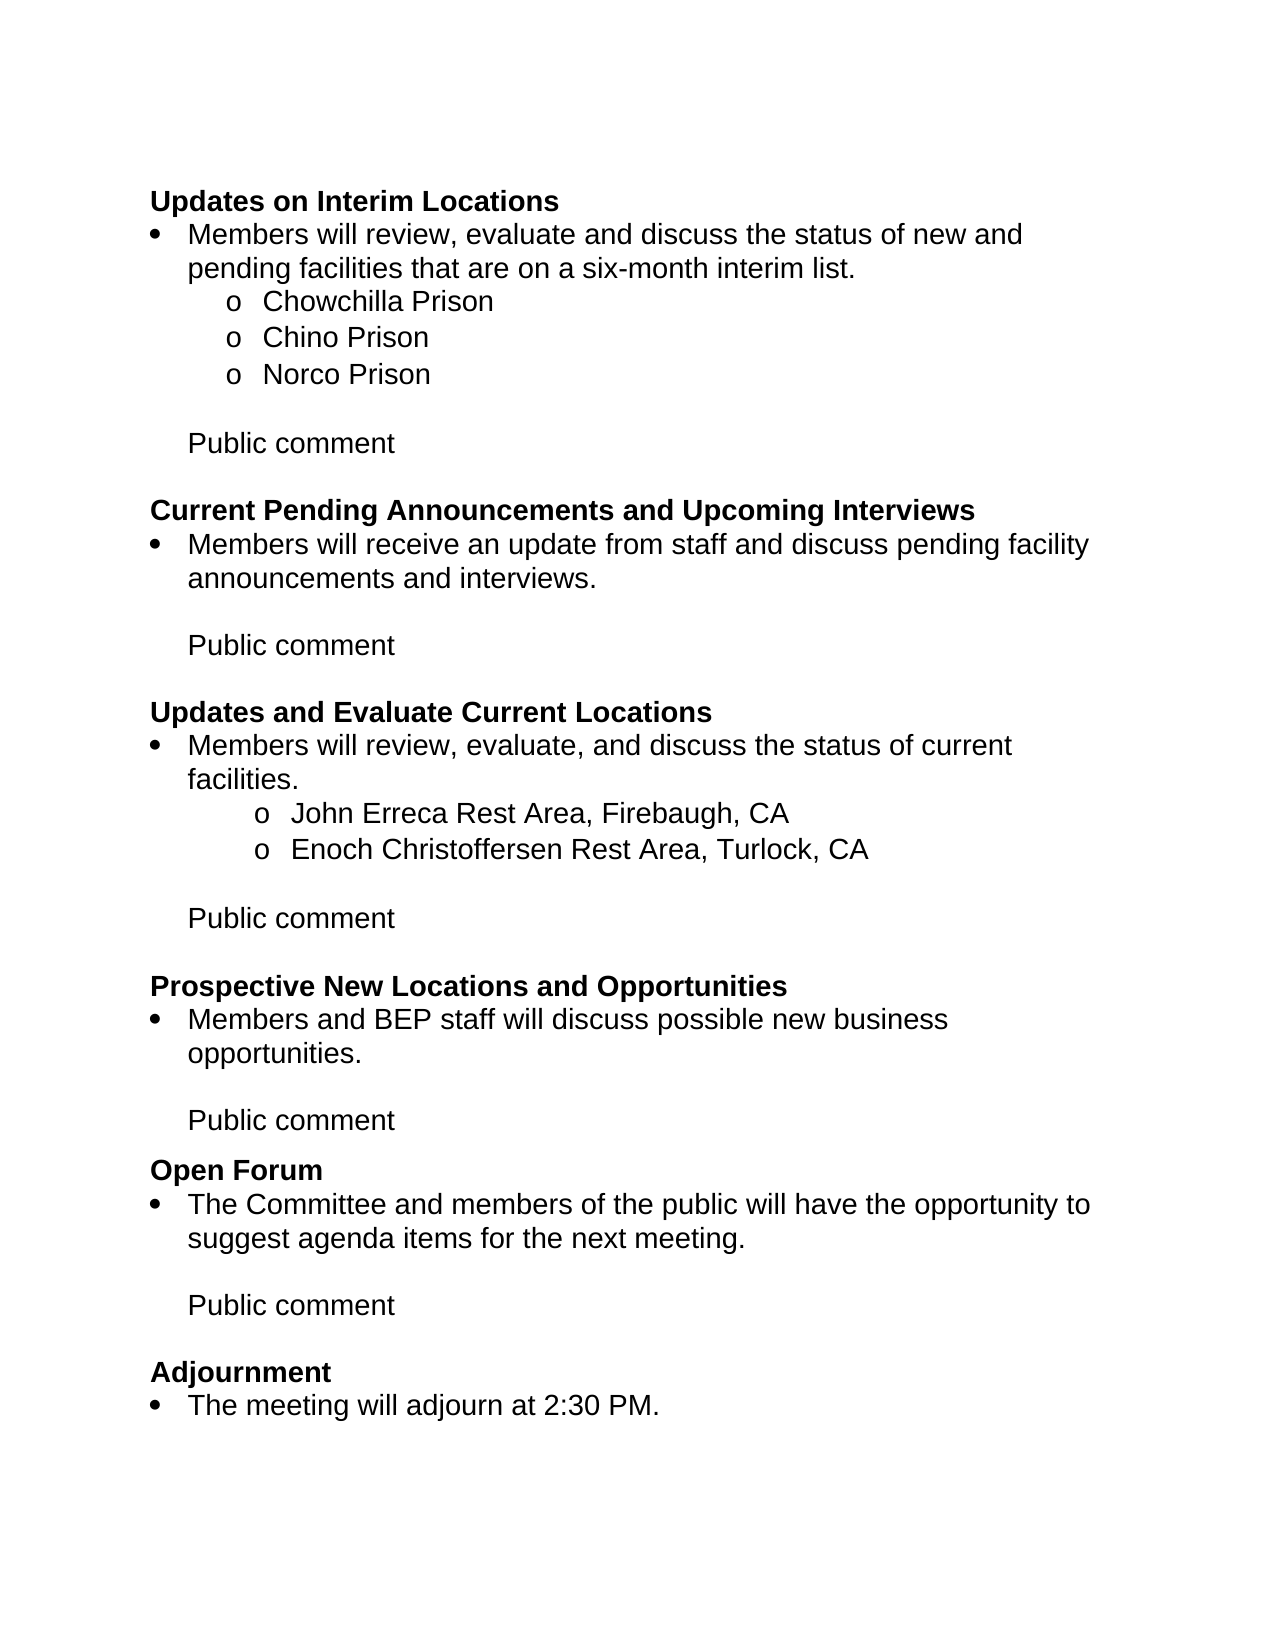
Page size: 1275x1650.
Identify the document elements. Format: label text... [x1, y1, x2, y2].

text Public comment [187, 628, 1125, 661]
text Public comment [150, 1103, 1125, 1137]
list The meeting will adjourn at 2:30 PM. [150, 1388, 1125, 1422]
text Prospective New Locations and Opportunities [150, 969, 1125, 1002]
list Chino Prison [225, 321, 1125, 357]
list Enoch Christoffersen Rest Area, Turlock, CA [253, 832, 1125, 868]
list John Erreca Rest Area, Firebaugh, CA [253, 796, 1125, 832]
list Norco Prison [225, 357, 1125, 393]
list Chowchilla Prison [225, 284, 1125, 321]
list Members and BEP staff will discuss possible new business opportunities. [150, 1002, 1125, 1069]
text Current Pending Announcements and Upcoming Interviews [150, 493, 1125, 527]
list Members will review, evaluate, and discuss the status of current facilities. [150, 728, 1125, 796]
text Updates and Evaluate Current Locations [150, 695, 1125, 728]
text Open Forum [150, 1153, 1125, 1187]
list The Committee and members of the public will have the opportunity to suggest agenda items for the next meeting. [150, 1187, 1125, 1254]
text Updates on Interim Locations [150, 183, 1125, 217]
text Public comment [187, 902, 1125, 935]
list Members will receive an update from staff and discuss pending facility announcements and interviews. [150, 527, 1125, 594]
text Public comment [187, 426, 1125, 460]
text Public comment [187, 1288, 1125, 1321]
text Adjournment [150, 1355, 1125, 1388]
list Members will review, evaluate and discuss the status of new and pending facilities that are on a six-month interim list. [150, 217, 1125, 284]
